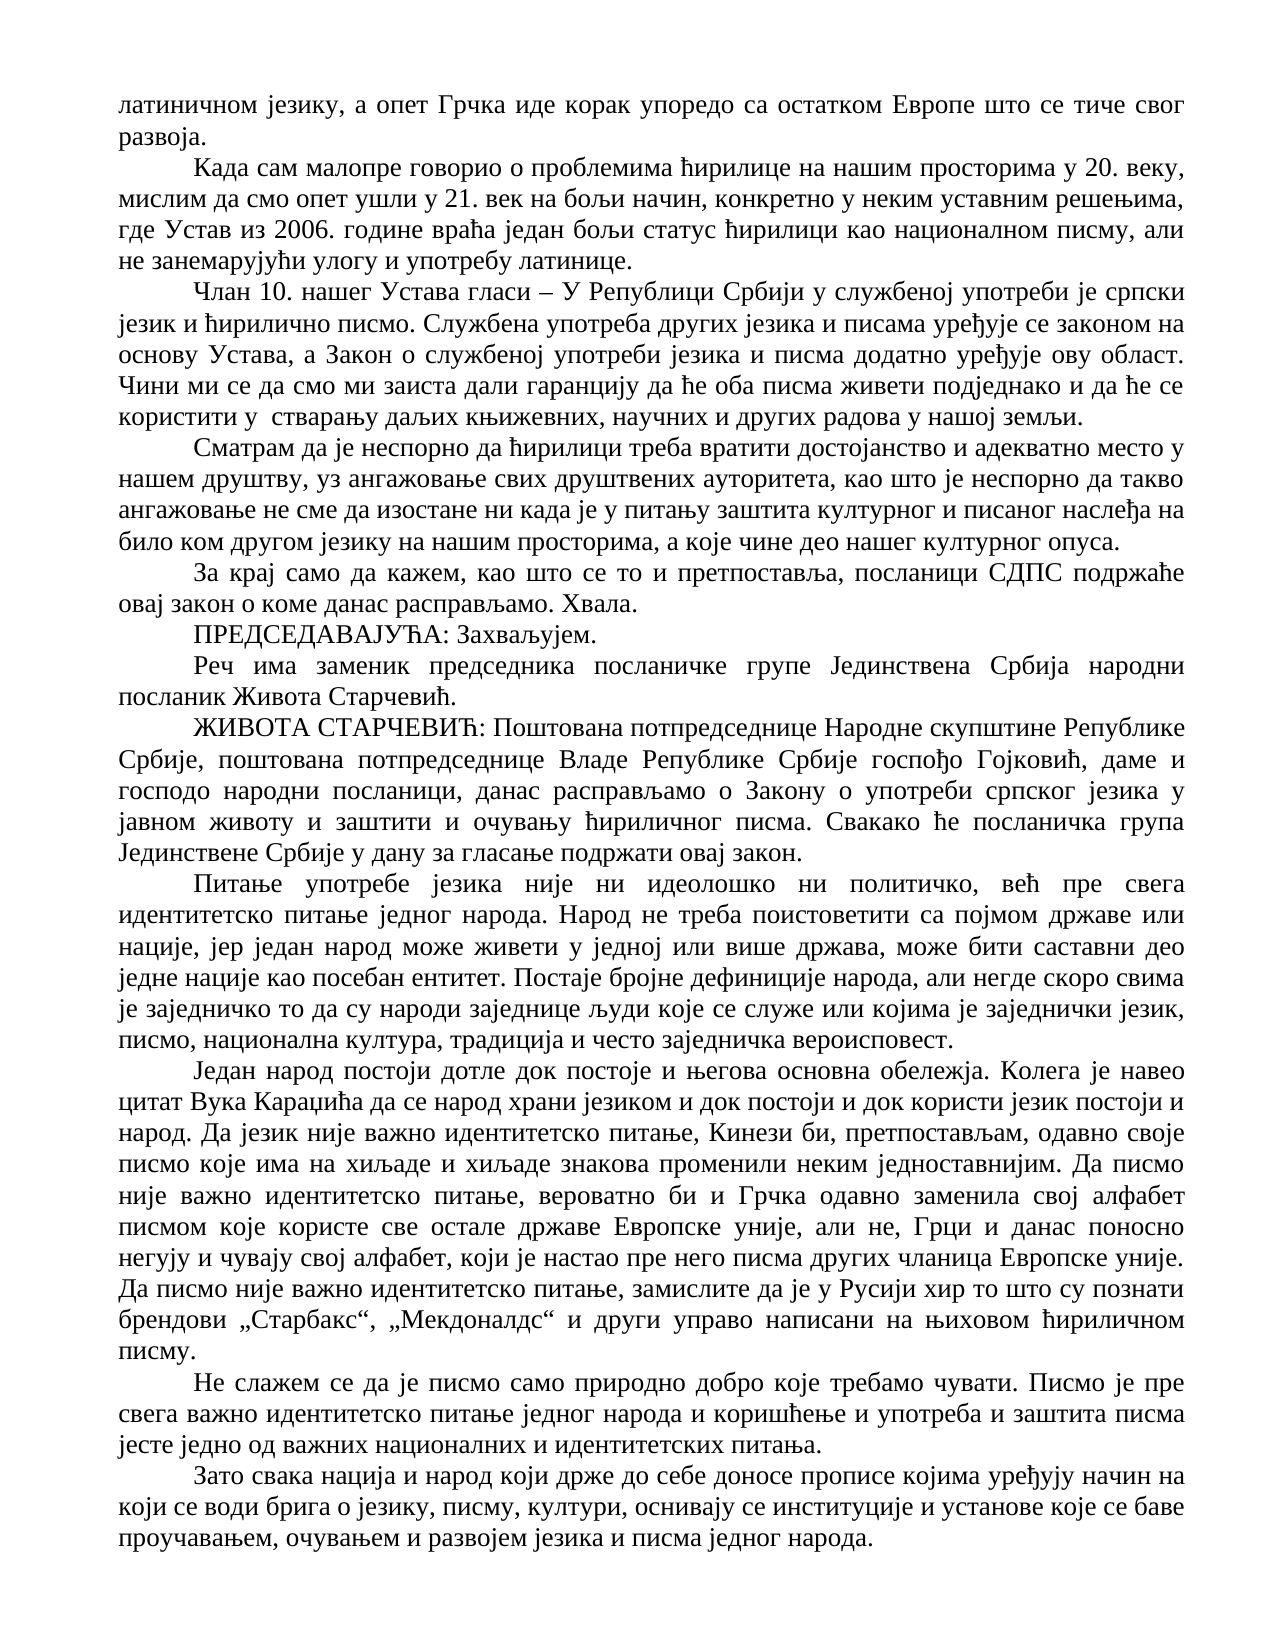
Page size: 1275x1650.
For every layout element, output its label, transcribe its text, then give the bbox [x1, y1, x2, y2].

text ПРЕДСЕДАВАЈУЋА: Захваљујем. [118, 618, 1186, 649]
text Питање употребе језика није ни идеолошко ни политичко, већ пре свега идентитетско питање једног народа. Народ не треба поистоветити са појмом државе или нације, јер један народ може живети у једној или више држава, може бити саставни део једне нације као посебан ентитет. Постаје бројне дефиниције народа, али негде скоро свима је заједничко то да су народи заједнице људи које се служе или којима је заједнички језик, писмо, национална култура, традиција и често заједничка вероисповест. [118, 867, 1186, 1054]
text ЖИВОТА СТАРЧЕВИЋ: Поштована потпредседнице Народне скупштине Републике Србије, поштована потпредседнице Владе Републике Србије госпођо Гојковић, даме и господо народни посланици, данас расправљамо о Закону о употреби српског језика у јавном животу и заштити и очувању ћириличног писма. Свакако ће посланичка група Јединствене Србије у дану за гласање подржати овај закон. [118, 712, 1186, 867]
text Члан 10. нашег Устава гласи – У Републици Србији у службеној употреби је српски језик и ћирилично писмо. Службена употреба других језика и писама уређује се законом на основу Устава, а Закон о службеној употреби језика и писма додатно уређује ову област. Чини ми се да смо ми заиста дали гаранцију да ће оба писма живети подједнако и да ће се користити у стварању даљих књижевних, научних и других радова у нашој земљи. [118, 276, 1186, 431]
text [118, 89, 1186, 151]
text Сматрам да је неспорно да ћирилици треба вратити достојанство и адекватно место у нашем друштву, уз ангажовање свих друштвених ауторитета, као што је неспорно да такво ангажовање не сме да изостане ни када је у питању заштита културног и писаног наслеђа на било ком другом језику на нашим просторима, а које чине део нашег културног опуса. [118, 431, 1186, 556]
text Зато свака нација и народ који држе до себе доносе прописе којима уређују начин на који се води брига о језику, писму, култури, оснивају се институције и установе које се баве проучавањем, очувањем и развојем језика и писма једног народа. [118, 1459, 1186, 1552]
text Када сам малопре говорио о проблемима ћирилице на нашим просторима у 20. веку, мислим да смо опет ушли у 21. век на бољи начин, конкретно у неким уставним решењима, где Устав из 2006. године враћа један бољи статус ћирилици као националном писму, али не занемарујући улогу и употребу латинице. [118, 151, 1186, 276]
text Не слажем се да је писмо само природно добро које требамо чувати. Писмо је пре свега важно идентитетско питање једног народа и коришћење и употреба и заштита писма јесте једно од важних националних и идентитетских питања. [118, 1366, 1186, 1459]
text За крај само да кажем, као што се то и претпоставља, посланици СДПС подржаће овај закон о коме данас расправљамо. Хвала. [118, 556, 1186, 618]
text Један народ постоји дотле док постоје и његова основна обележја. Колега је навео цитат Вука Караџића да се народ храни језиком и док постоји и док користи језик постоји и народ. Да језик није важно идентитетско питање, Кинези би, претпостављам, одавно своје писмо које има на хиљаде и хиљаде знакова променили неким једноставнијим. Да писмо није важно идентитетско питање, вероватно би и Грчка одавно заменила свој алфабет писмом које користе све остале државе Европске уније, али не, Грци и данас поносно негују и чувају свој алфабет, који је настао пре него писма других чланица Европске уније. Да писмо није важно идентитетско питање, замислите да је у Русији хир то што су познати брендови „Старбакс“, „Мекдоналдс“ и други управо написани на њиховом ћириличном писму. [118, 1054, 1186, 1366]
text Реч има заменик председника посланичке групе Јединствена Србија народни посланик Живота Старчевић. [118, 649, 1186, 712]
